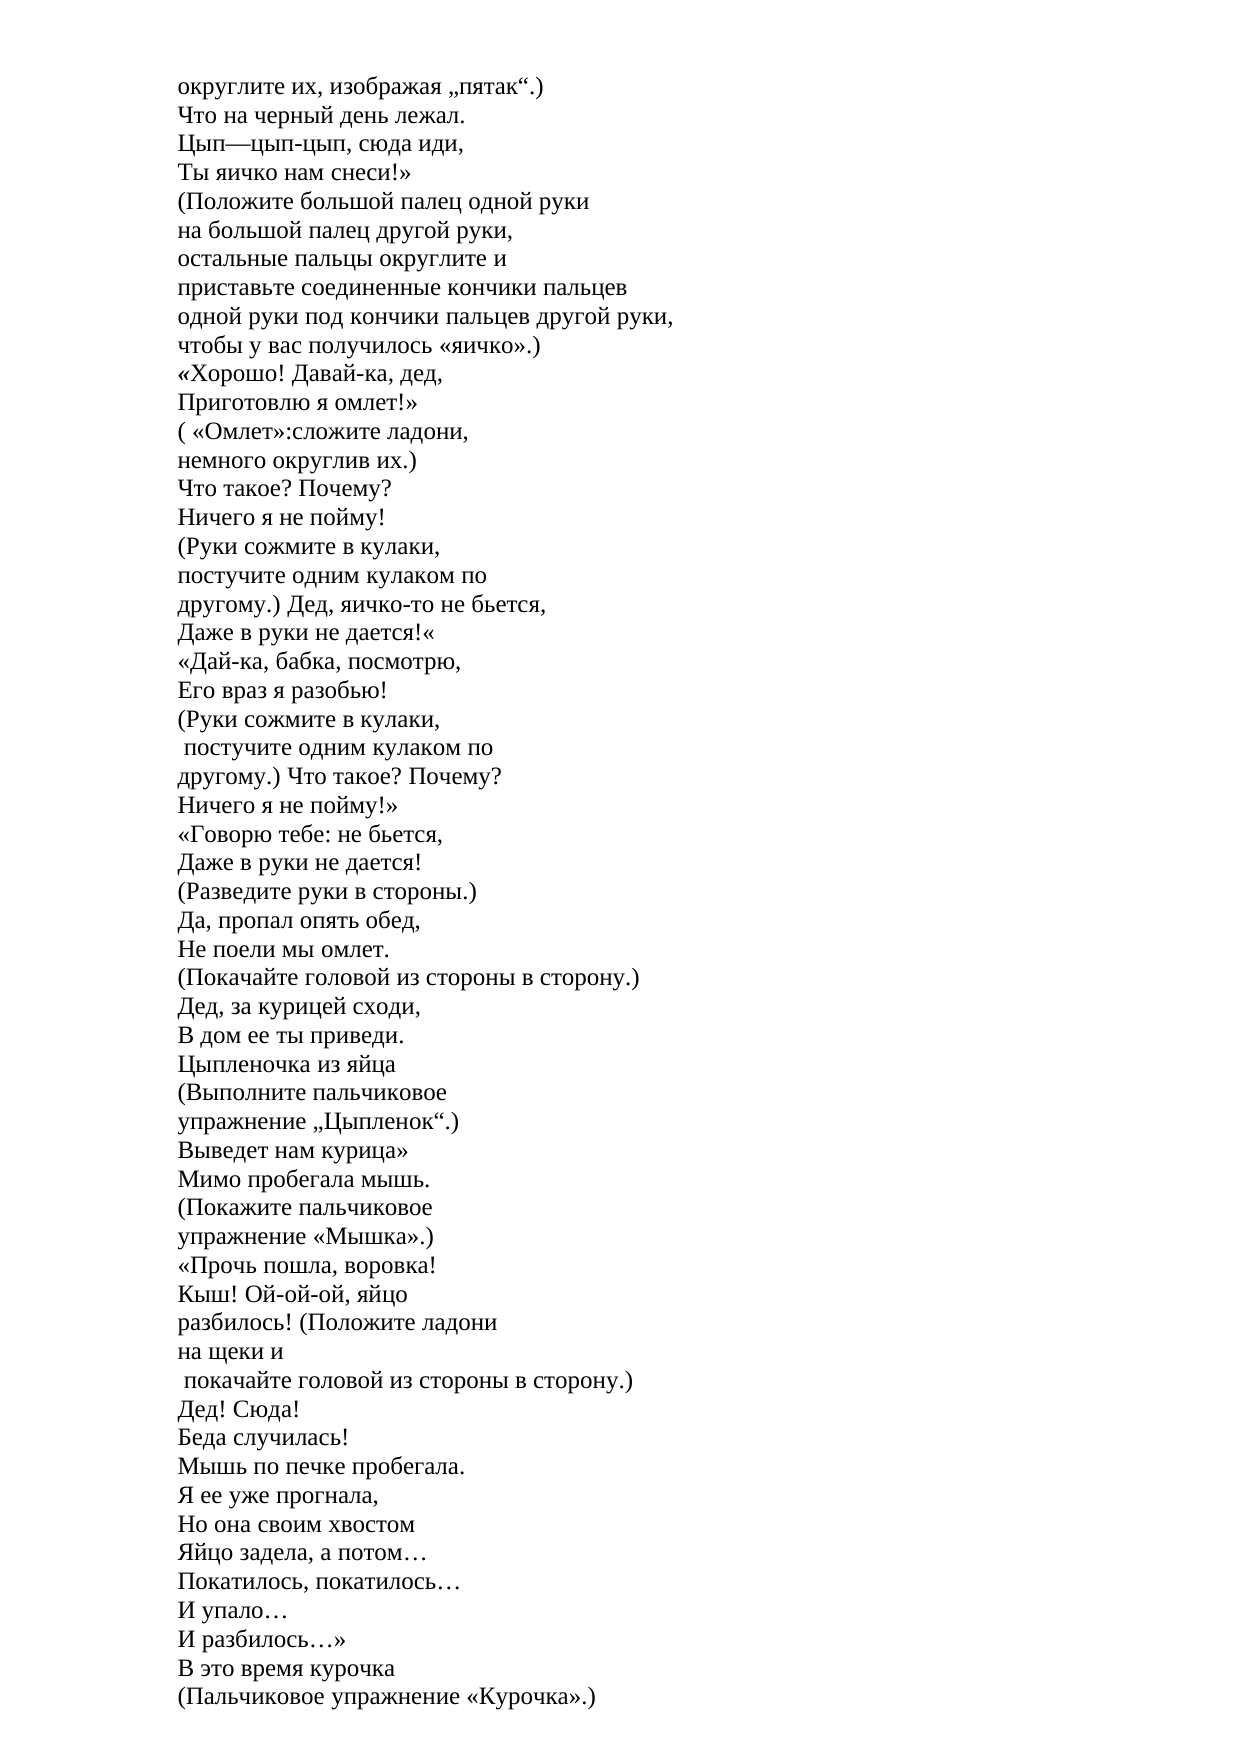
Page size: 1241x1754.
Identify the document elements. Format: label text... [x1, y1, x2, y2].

text Мышь по печке пробегала. Я ее уже прогнала, [177, 1451, 467, 1509]
text приставьте соединенные кончики пальцев одной руки под кончики пальцев другой руки, чтобы у вас получилось «яичко».) [177, 272, 688, 358]
text Ничего я не пойму!» [177, 790, 1176, 819]
text покачайте головой из стороны в сторону.) Дед! Сюда! [177, 1365, 635, 1422]
text (Пальчиковое упражнение «Курочка».) [177, 1681, 1176, 1710]
text Цып—цып-цып, сюда иди, Ты яичко нам снеси!» [177, 128, 466, 186]
text «Прочь пошла, воровка! Кыш! Ой-ой-ой, яйцо разбилось! (Положите ладони на щеки и [177, 1250, 504, 1365]
text (Руки сожмите в кулаки, [177, 704, 1176, 732]
text «Говорю тебе: не бьется, Даже в руки не дается! (Разведите руки в стороны.) Да, пропал опять обед, [177, 819, 478, 934]
text (Покачайте головой из стороны в сторону.) Дед, за курицей сходи, [177, 962, 642, 1020]
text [177, 1509, 463, 1624]
text Цыпленочка из яйца [177, 1049, 1176, 1077]
text (Положите большой палец одной руки на большой палец другой руки, остальные пальцы округлите и [177, 186, 591, 272]
text (Выполните пальчиковое упражнение „Цыпленок“.) Выведет нам курица» Мимо пробегала мышь. (Покажите пальчиковое упражнение «Мышка».) [177, 1077, 461, 1250]
text ( «Омлет»:сложите ладони, немного округлив их.) [177, 416, 471, 473]
text постучите одним кулаком по другому.) Что такое? Почему? [177, 732, 603, 790]
text В дом ее ты приведи. [177, 1020, 1176, 1049]
text постучите одним кулаком по другому.) Дед, яичко-то не бьется, [177, 560, 596, 617]
text Беда случилась! [177, 1422, 1176, 1451]
text округлите их, изображая „пятак“.) Что на черный день лежал. [177, 71, 545, 128]
text Что такое? Почему? Ничего я не пойму! (Руки сожмите в кулаки, [177, 473, 441, 560]
text Даже в руки не дается!« [177, 617, 1176, 646]
text И разбилось…» [177, 1624, 1176, 1653]
text Не поели мы омлет. [177, 934, 1176, 962]
text «Дай-ка, бабка, посмотрю, Его враз я разобью! [177, 646, 463, 704]
text «Хорошо! Давай-ка, дед, Приготовлю я омлет!» [177, 358, 445, 416]
text В это время курочка [177, 1653, 1176, 1681]
